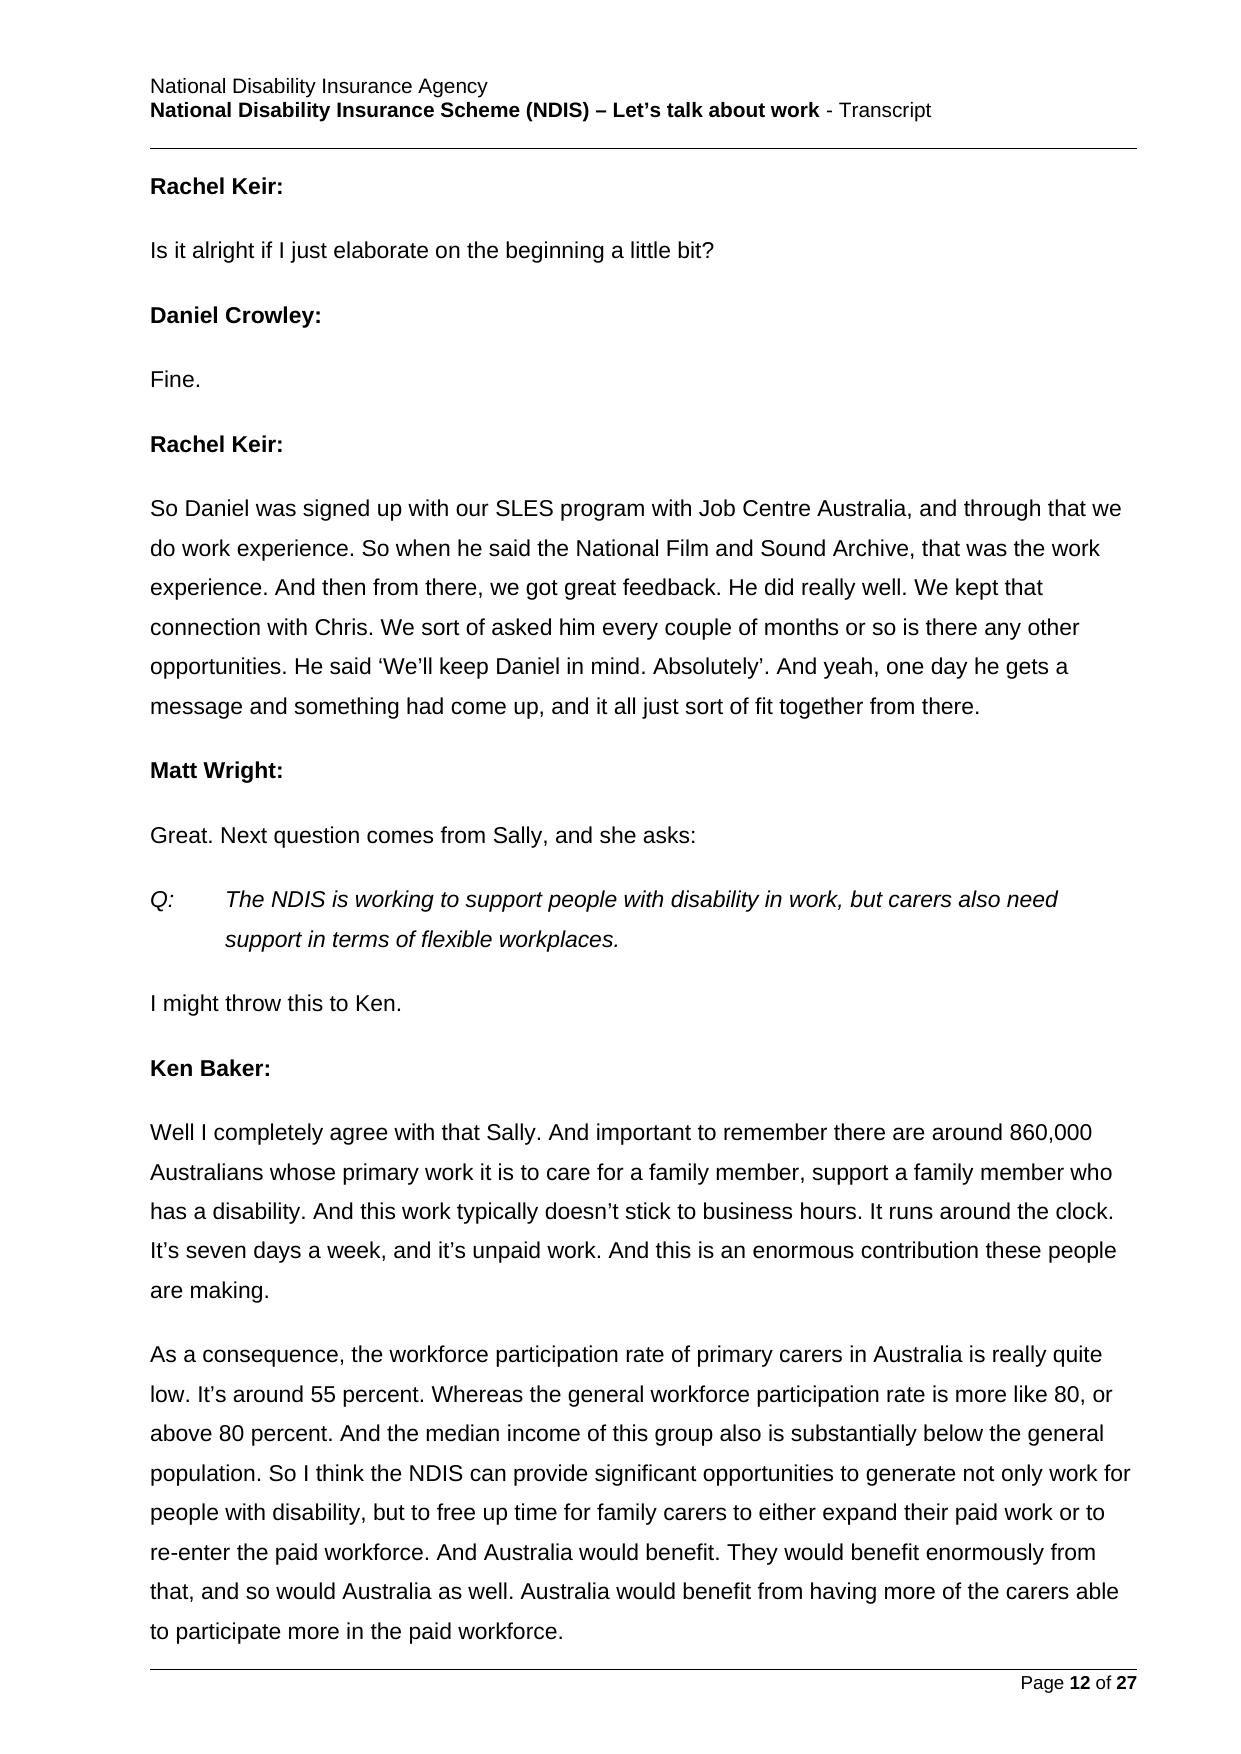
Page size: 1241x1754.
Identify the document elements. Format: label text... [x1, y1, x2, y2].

text Great. Next question comes from Sally, and she asks: [150, 822, 1137, 848]
text I might throw this to Ken. [150, 990, 1137, 1016]
text Rachel Keir: [150, 431, 1137, 457]
text Fine. [150, 366, 1137, 393]
text As a consequence, the workforce participation rate of primary carers in Australia is really quite low. It’s around 55 percent. Whereas the general workforce participation rate is more like 80, or above 80 percent. And the median income of this group also is substantially below the general population. So I think the NDIS can provide significant opportunities to generate not only work for people with disability, but to free up time for family carers to either expand their paid work or to re-enter the paid workforce. And Australia would benefit. They would benefit enormously from that, and so would Australia as well. Australia would benefit from having more of the carers able to participate more in the paid workforce. [150, 1341, 1137, 1644]
text Well I completely agree with that Sally. And important to remember there are around 860,000 Australians whose primary work it is to care for a family member, support a family member who has a disability. And this work typically doesn’t stick to business hours. It runs around the clock. It’s seven days a week, and it’s unpaid work. And this is an enormous contribution these people are making. [150, 1119, 1137, 1303]
text Q: The NDIS is working to support people with disability in work, but carers also need support in terms of flexible workplaces. [150, 886, 1137, 952]
text Matt Wright: [150, 757, 1137, 783]
text Is it alright if I just elaborate on the beginning a little bit? [150, 237, 1137, 264]
text Rachel Keir: [150, 173, 1137, 199]
text Ken Baker: [150, 1054, 1137, 1081]
text So Daniel was signed up with our SLES program with Job Centre Australia, and through that we do work experience. So when he said the National Film and Sound Archive, that was the work experience. And then from there, we got great feedback. He did really well. We kept that connection with Chris. We sort of asked him every couple of months or so is there any other opportunities. He said ‘We’ll keep Daniel in mind. Absolutely’. And yeah, one day he gets a message and something had come up, and it all just sort of fit together from there. [150, 495, 1137, 719]
text Daniel Crowley: [150, 302, 1137, 328]
